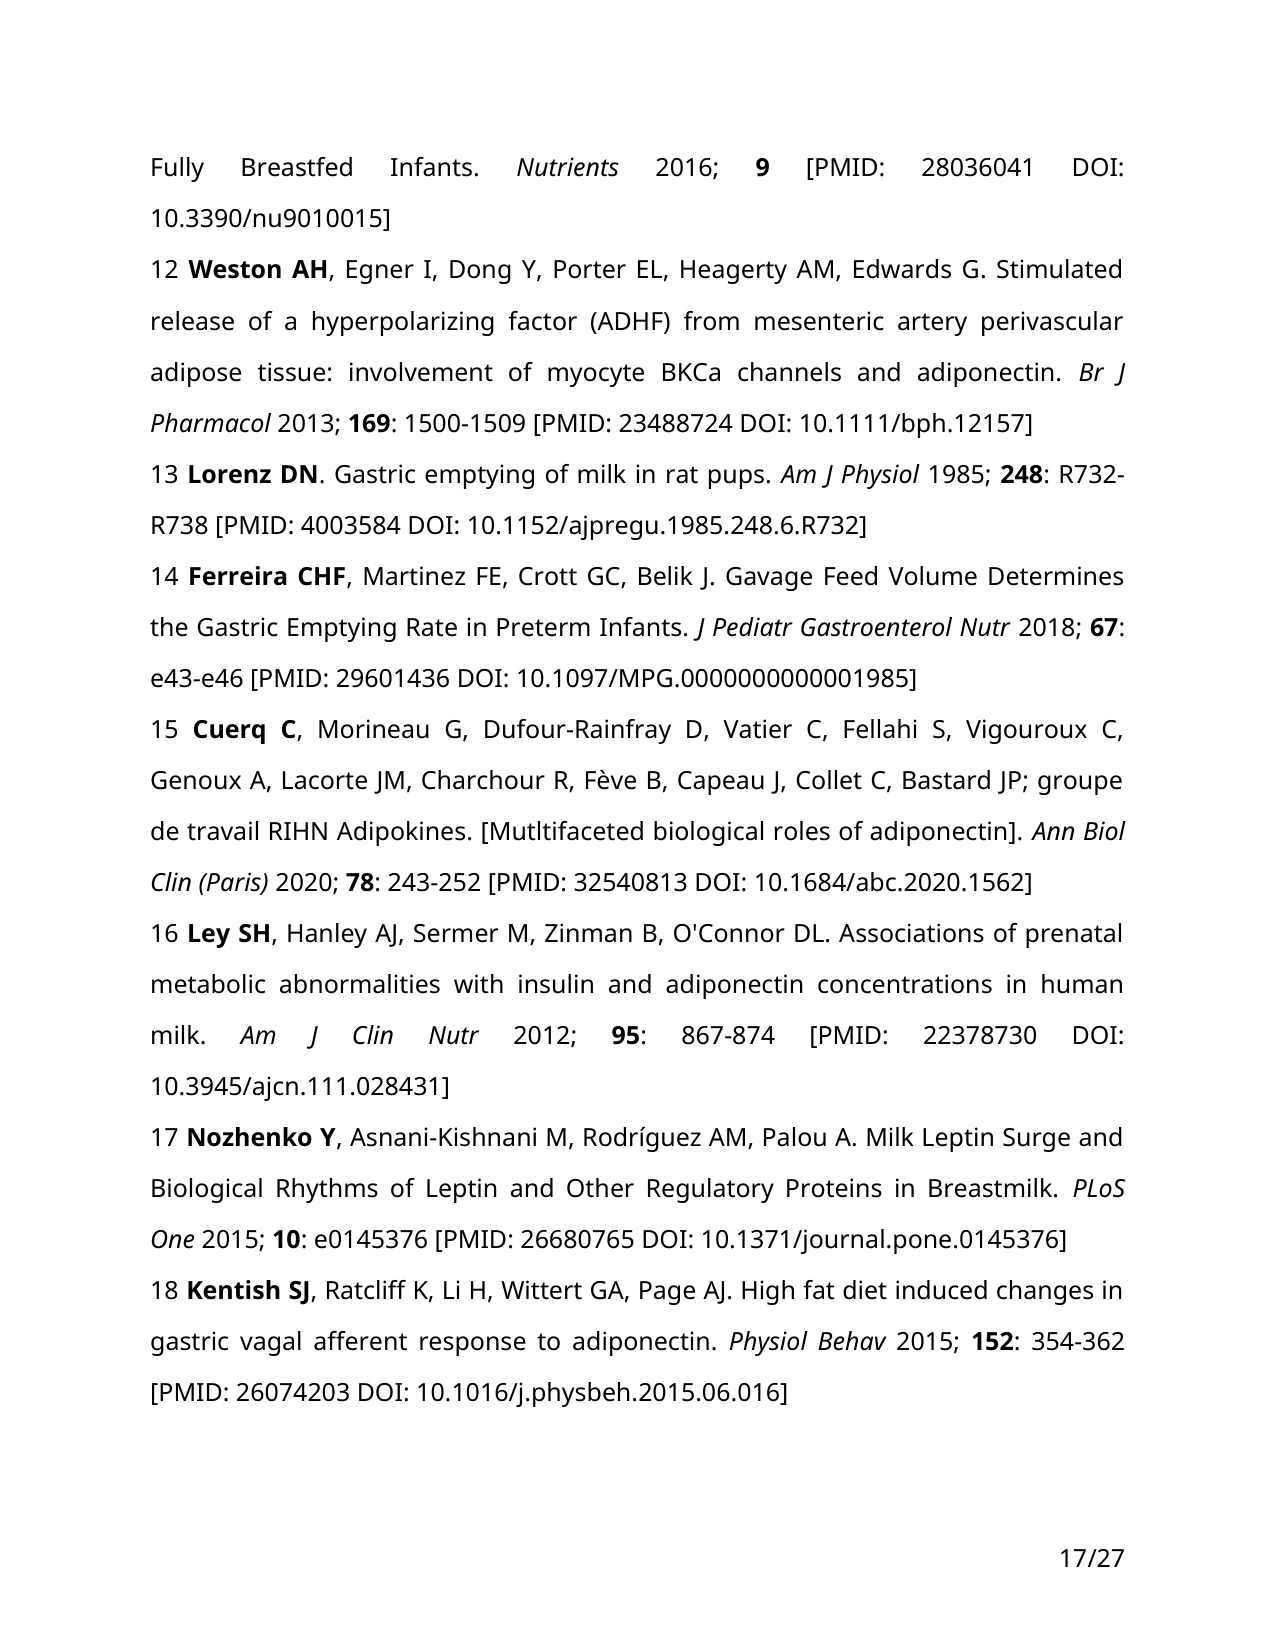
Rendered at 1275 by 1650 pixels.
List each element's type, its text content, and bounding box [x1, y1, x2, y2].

text 12 Weston AH, Egner I, Dong Y, Porter EL, Heagerty AM, Edwards G. Stimulated release of a hyperpolarizing factor (ADHF) from mesenteric artery perivascular adipose tissue: involvement of myocyte BKCa channels and adiponectin. Br J Pharmacol 2013; 169: 1500-1509 [PMID: 23488724 DOI: 10.1111/bph.12157] [150, 252, 1125, 439]
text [150, 150, 1125, 235]
text 17 Nozhenko Y, Asnani-Kishnani M, Rodríguez AM, Palou A. Milk Leptin Surge and Biological Rhythms of Leptin and Other Regulatory Proteins in Breastmilk. PLoS One 2015; 10: e0145376 [PMID: 26680765 DOI: 10.1371/journal.pone.0145376] [150, 1120, 1125, 1256]
text 15 Cuerq C, Morineau G, Dufour-Rainfray D, Vatier C, Fellahi S, Vigouroux C, Genoux A, Lacorte JM, Charchour R, Fève B, Capeau J, Collet C, Bastard JP; groupe de travail RIHN Adipokines. [Mutltifaceted biological roles of adiponectin]. Ann Biol Clin (Paris) 2020; 78: 243-252 [PMID: 32540813 DOI: 10.1684/abc.2020.1562] [150, 711, 1125, 899]
text 14 Ferreira CHF, Martinez FE, Crott GC, Belik J. Gavage Feed Volume Determines the Gastric Emptying Rate in Preterm Infants. J Pediatr Gastroenterol Nutr 2018; 67: e43-e46 [PMID: 29601436 DOI: 10.1097/MPG.0000000000001985] [150, 558, 1125, 694]
text 18 Kentish SJ, Ratcliff K, Li H, Wittert GA, Page AJ. High fat diet induced changes in gastric vagal afferent response to adiponectin. Physiol Behav 2015; 152: 354-362 [PMID: 26074203 DOI: 10.1016/j.physbeh.2015.06.016] [150, 1273, 1125, 1409]
text 16 Ley SH, Hanley AJ, Sermer M, Zinman B, O'Connor DL. Associations of prenatal metabolic abnormalities with insulin and adiponectin concentrations in human milk. Am J Clin Nutr 2012; 95: 867-874 [PMID: 22378730 DOI: 10.3945/ajcn.111.028431] [150, 916, 1125, 1103]
text 13 Lorenz DN. Gastric emptying of milk in rat pups. Am J Physiol 1985; 248: R732-R738 [PMID: 4003584 DOI: 10.1152/ajpregu.1985.248.6.R732] [150, 456, 1125, 541]
